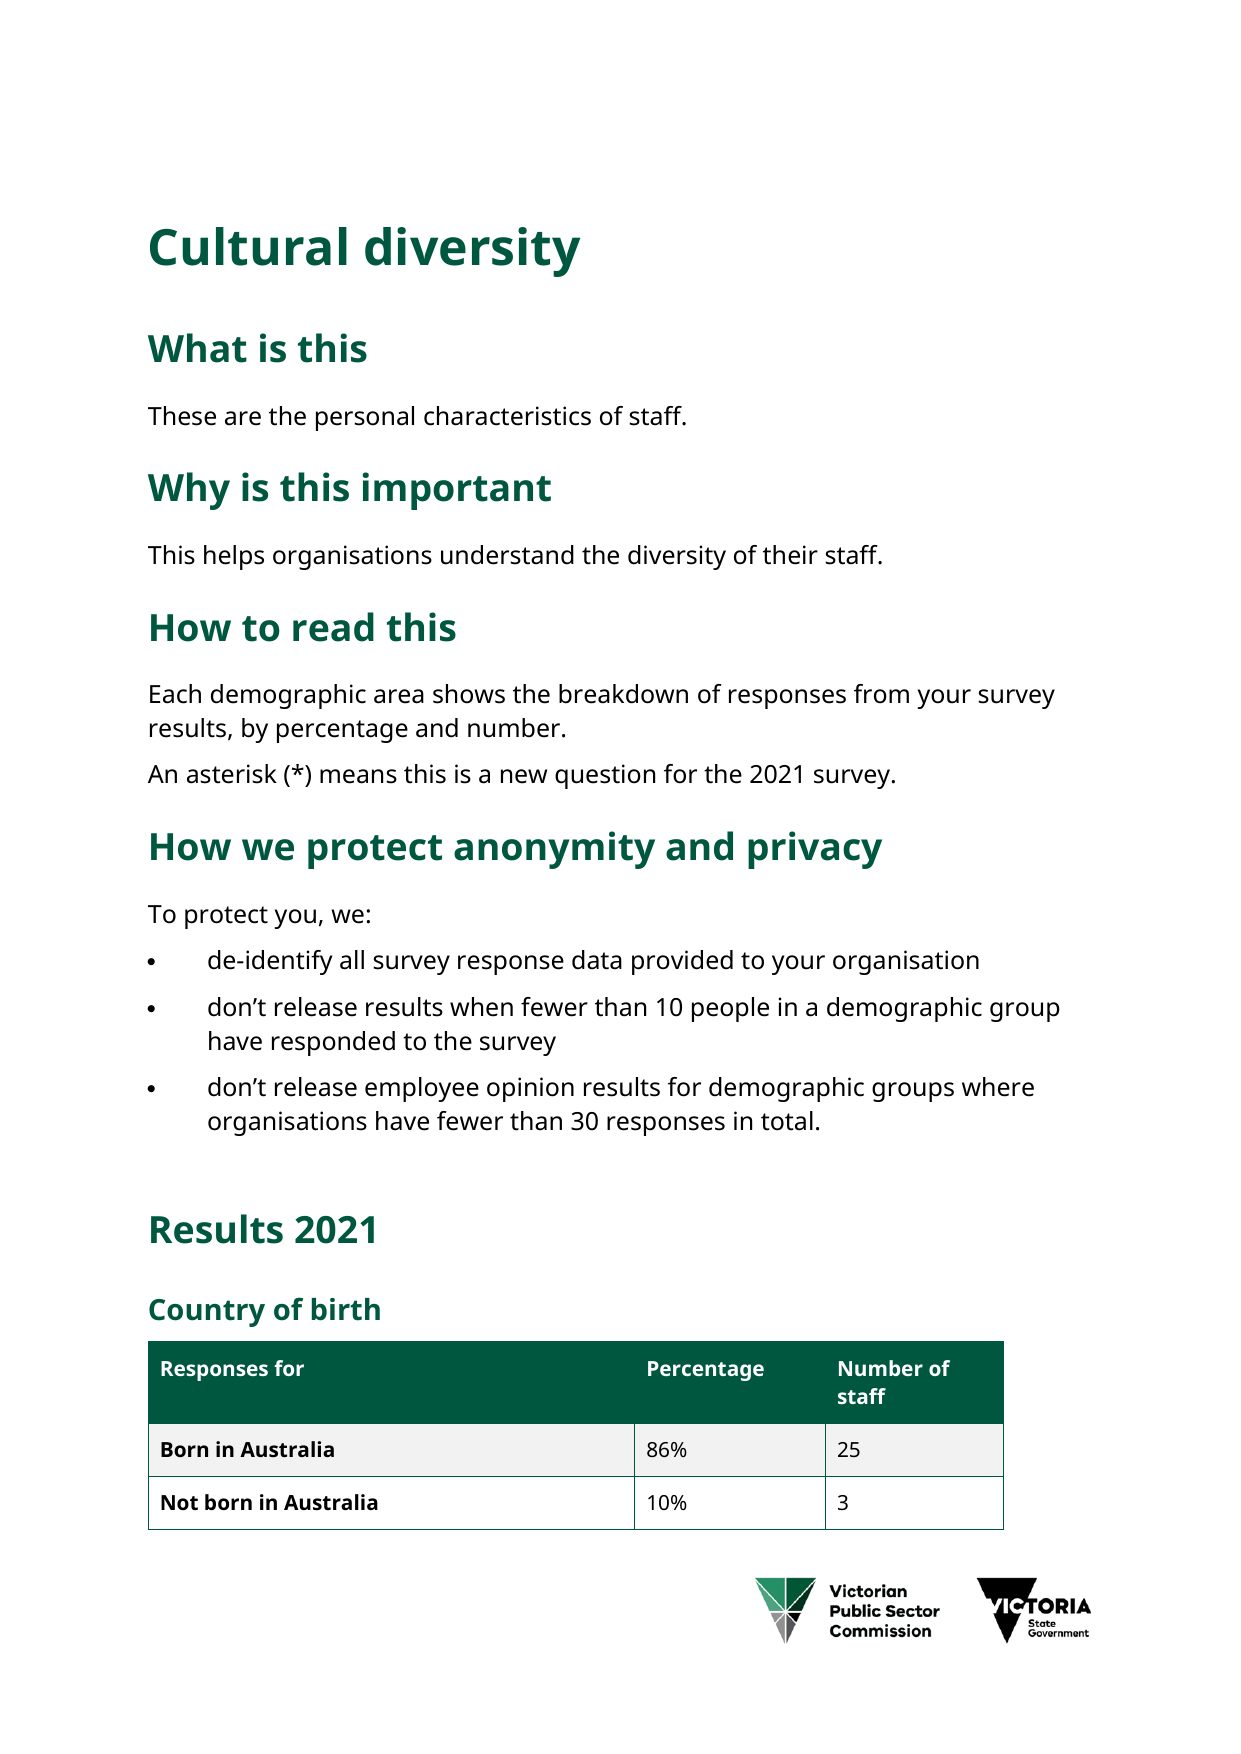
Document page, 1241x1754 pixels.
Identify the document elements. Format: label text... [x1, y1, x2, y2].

subtitle Why is this important [148, 462, 1092, 513]
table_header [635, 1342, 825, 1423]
subtitle Country of birth [148, 1290, 1092, 1329]
picture [754, 1577, 1093, 1645]
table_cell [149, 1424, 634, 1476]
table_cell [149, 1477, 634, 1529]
list don’t release employee opinion results for demographic groups where organisations have fewer than 30 responses in total. [148, 1070, 1092, 1138]
list don’t release results when fewer than 10 people in a demographic group have responded to the survey [148, 989, 1092, 1057]
text This helps organisations understand the diversity of their staff. [148, 538, 1092, 572]
list de-identify all survey response data provided to your organisation [148, 943, 1092, 977]
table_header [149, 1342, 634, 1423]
text An asterisk (*) means this is a new question for the 2021 survey. [148, 757, 1092, 791]
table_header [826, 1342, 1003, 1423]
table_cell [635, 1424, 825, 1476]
subtitle What is this [148, 323, 1092, 374]
subtitle How we protect anonymity and privacy [148, 820, 1092, 871]
text To protect you, we: [148, 896, 1092, 930]
text Each demographic area shows the breakdown of responses from your survey results, by percentage and number. [148, 677, 1092, 745]
subtitle How to read this [148, 601, 1092, 652]
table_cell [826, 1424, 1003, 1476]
subtitle Results 2021 [148, 1203, 1092, 1254]
text These are the personal characteristics of staff. [148, 398, 1092, 433]
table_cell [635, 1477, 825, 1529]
subtitle Cultural diversity [148, 212, 1092, 280]
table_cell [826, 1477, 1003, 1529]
